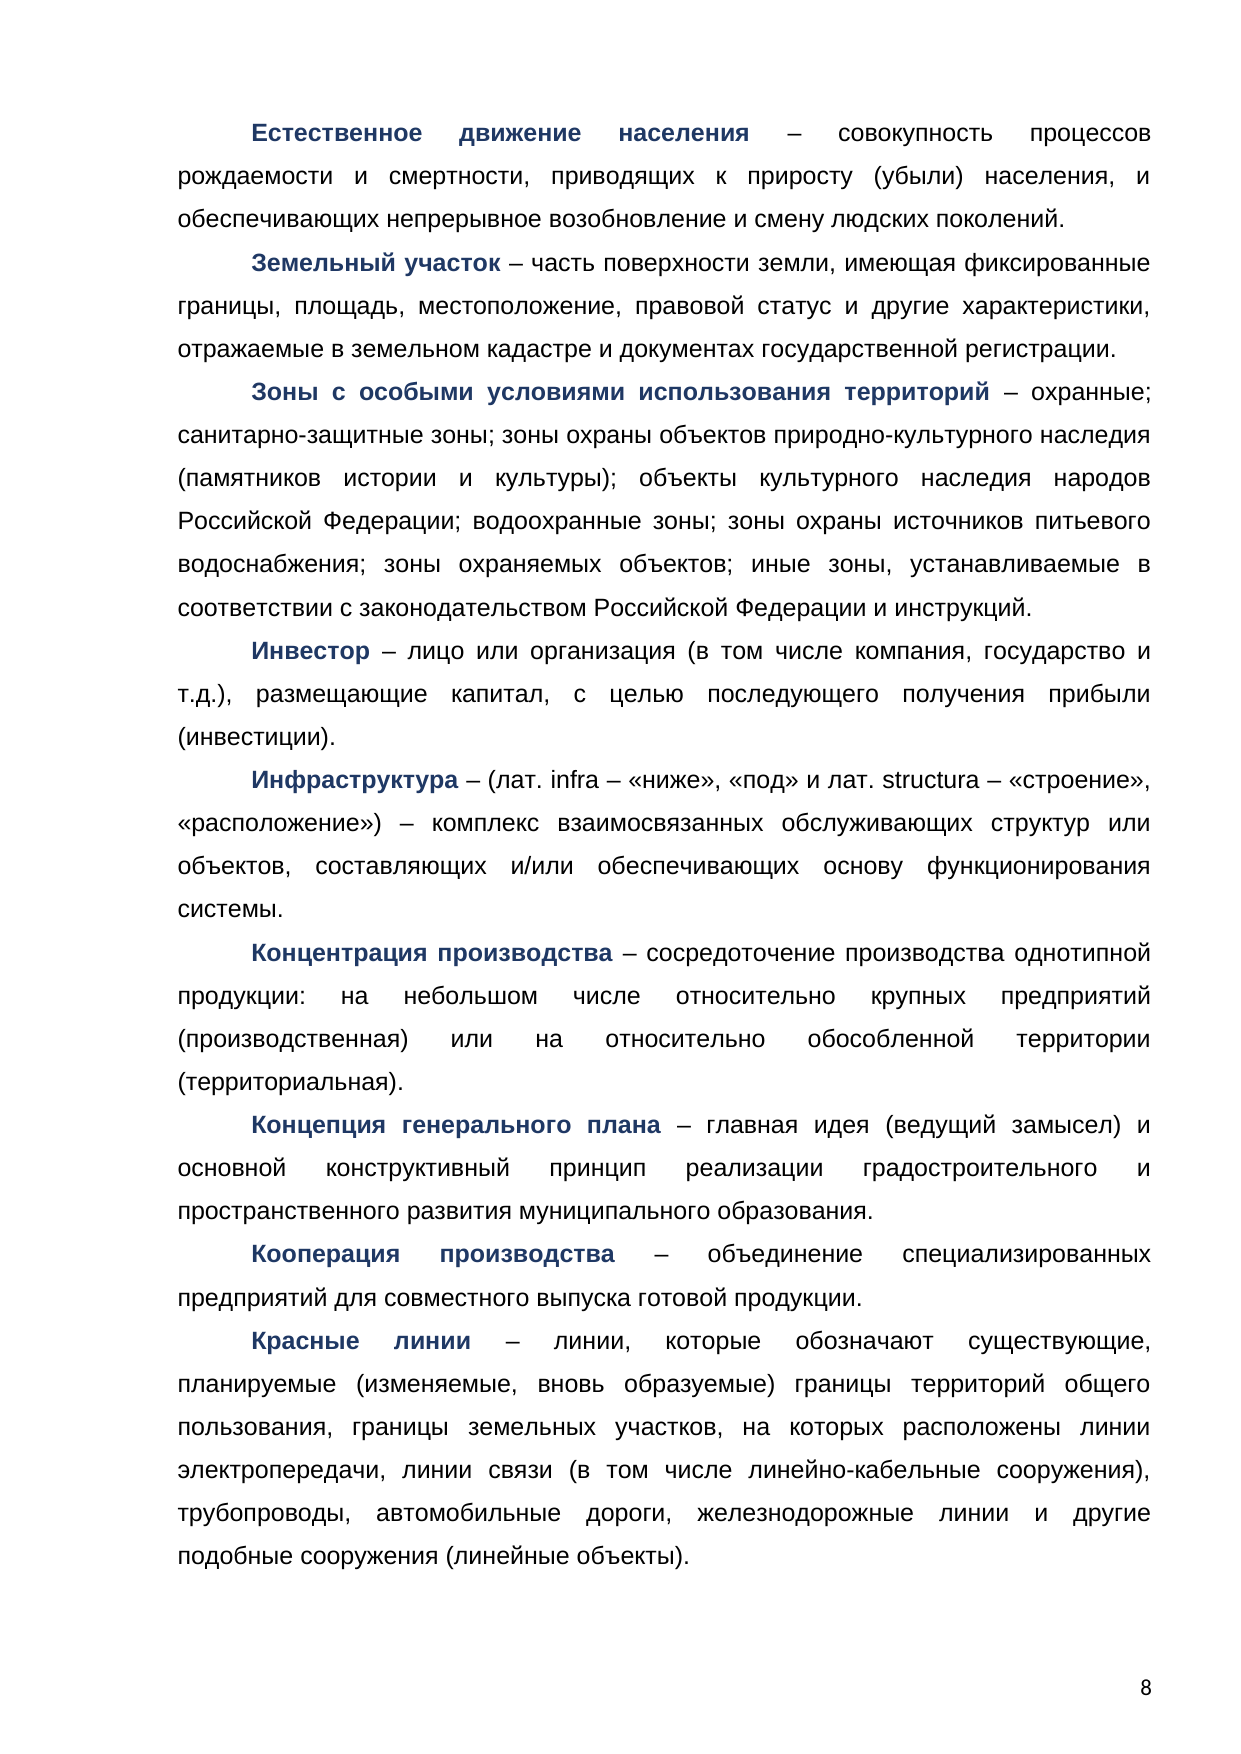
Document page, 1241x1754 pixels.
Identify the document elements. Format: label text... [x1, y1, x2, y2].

text Концентрация производства – сосредоточение производства однотипной продукции: на небольшом числе относительно крупных предприятий (производственная) или на относительно обособленной территории (территориальная). [177, 937, 1152, 1096]
text Кооперация производства – объединение специализированных предприятий для совместного выпуска готовой продукции. [177, 1239, 1152, 1311]
text Зоны с особыми условиями использования территорий – охранные; санитарно-защитные зоны; зоны охраны объектов природно-культурного наследия (памятников истории и культуры); объекты культурного наследия народов Российской Федерации; водоохранные зоны; зоны охраны источников питьевого водоснабжения; зоны охраняемых объектов; иные зоны, устанавливаемые в соответствии с законодательством Российской Федерации и инструкций. [177, 377, 1152, 621]
text Инфраструктура – (лат. infra – «ниже», «под» и лат. structura – «строение», «расположение») – комплекс взаимосвязанных обслуживающих структур или объектов, составляющих и/или обеспечивающих основу функционирования системы. [177, 765, 1152, 923]
text Инвестор – лицо или организация (в том числе компания, государство и т.д.), размещающие капитал, с целью последующего получения прибыли (инвестиции). [177, 636, 1152, 751]
text Концепция генерального плана – главная идея (ведущий замысел) и основной конструктивный принцип реализации градостроительного и пространственного развития муниципального образования. [177, 1110, 1152, 1225]
text Земельный участок – часть поверхности земли, имеющая фиксированные границы, площадь, местоположение, правовой статус и другие характеристики, отражаемые в земельном кадастре и документах государственной регистрации. [177, 247, 1152, 362]
text Естественное движение населения – совокупность процессов рождаемости и смертности, приводящих к приросту (убыли) населения, и обеспечивающих непрерывное возобновление и смену людских поколений. [177, 118, 1152, 233]
text Красные линии – линии, которые обозначают существующие, планируемые (изменяемые, вновь образуемые) границы территорий общего пользования, границы земельных участков, на которых расположены линии электропередачи, линии связи (в том числе линейно-кабельные сооружения), трубопроводы, автомобильные дороги, железнодорожные линии и другие подобные сооружения (линейные объекты). [177, 1326, 1152, 1570]
